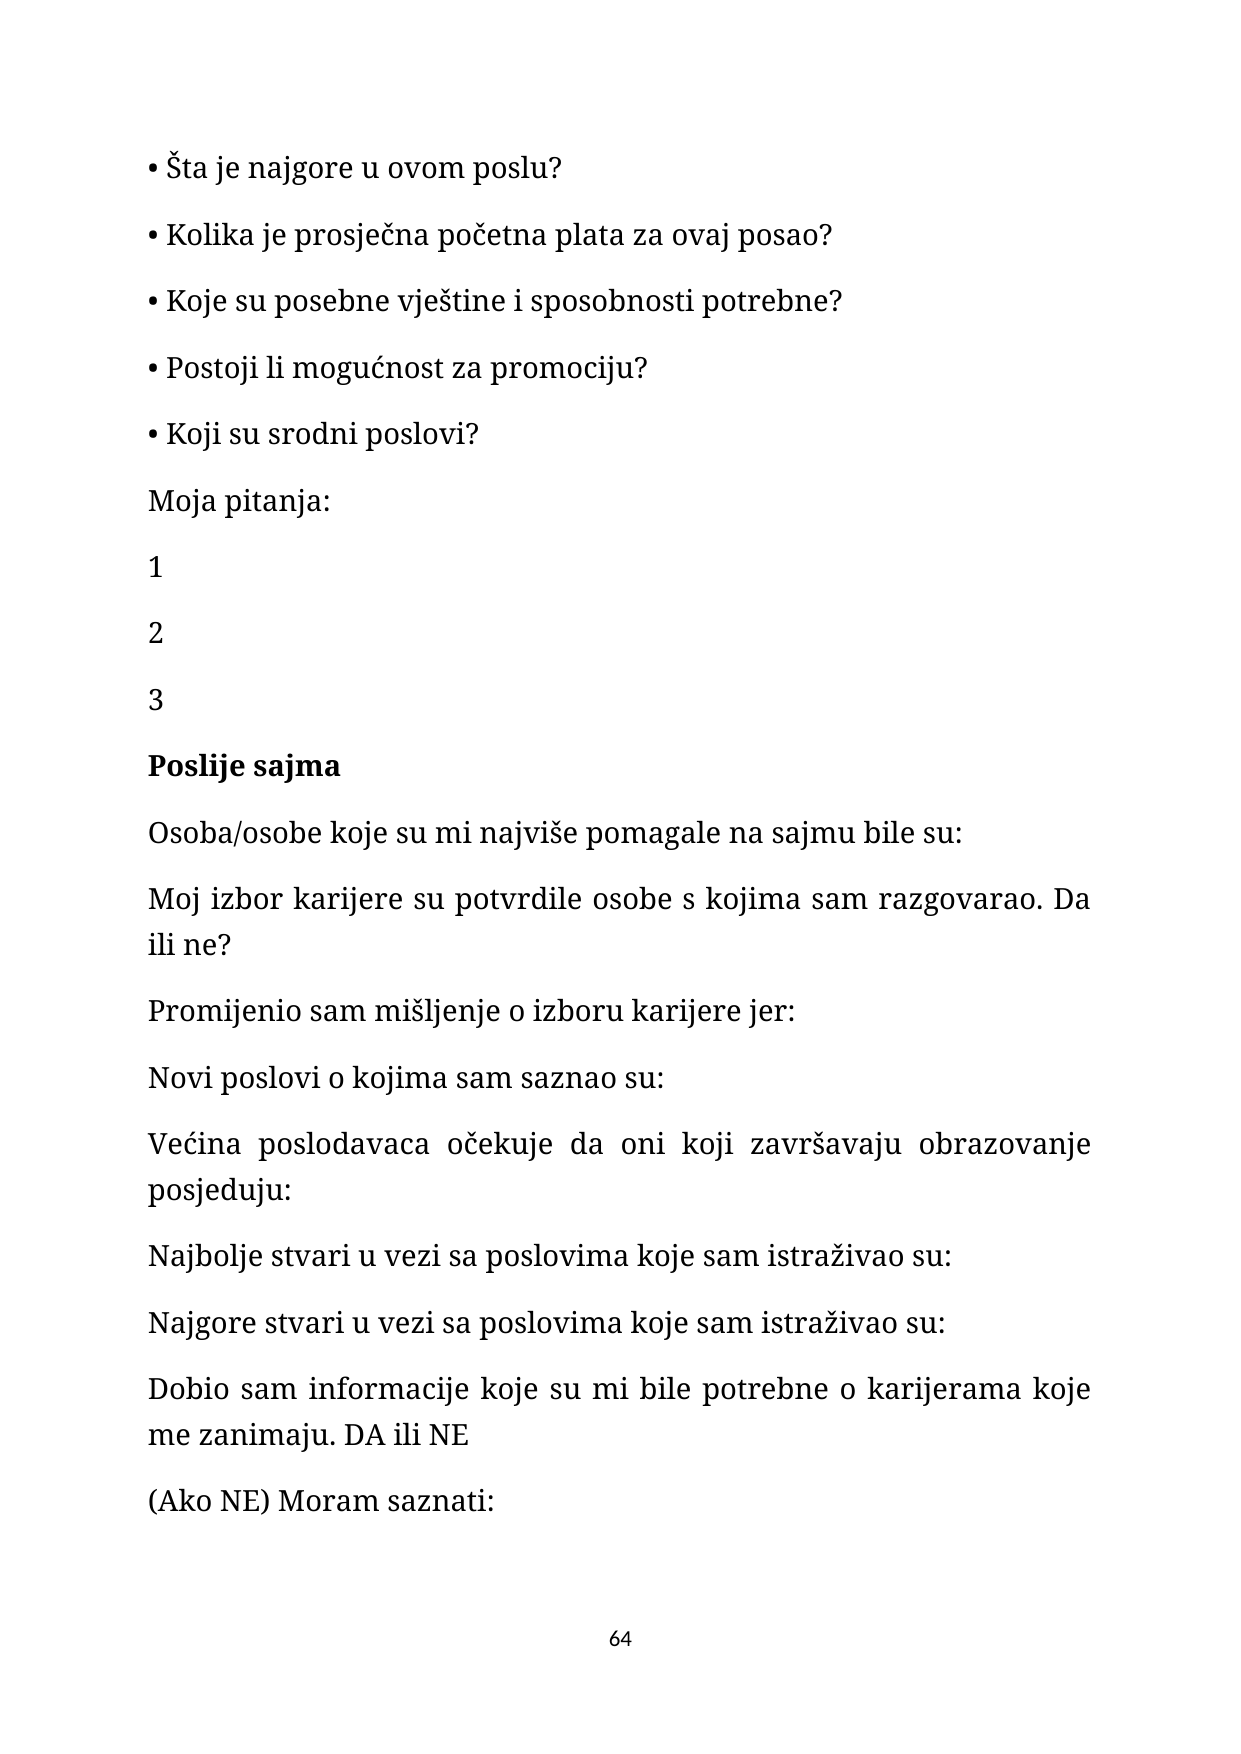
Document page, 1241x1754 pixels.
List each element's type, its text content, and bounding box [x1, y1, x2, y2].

text Moj izbor karijere su potvrdile osobe s kojima sam razgovarao. Da ili ne? [148, 879, 1093, 964]
text Većina poslodavaca očekuje da oni koji završavaju obrazovanje posjeduju: [148, 1124, 1093, 1209]
text 2 [148, 613, 1093, 652]
text Novi poslovi o kojima sam saznao su: [148, 1057, 1093, 1097]
text • Koji su srodni poslovi? [148, 413, 1093, 453]
text Moja pitanja: [148, 480, 1093, 519]
text Najbolje stvari u vezi sa poslovima koje sam istraživao su: [148, 1236, 1093, 1275]
text Osoba/osobe koje su mi najviše pomagale na sajmu bile su: [148, 812, 1093, 852]
text 3 [148, 679, 1093, 719]
text (Ako NE) Moram saznati: [148, 1481, 1093, 1520]
text Dobio sam informacije koje su mi bile potrebne o karijerama koje me zanimaju. DA ili NE [148, 1369, 1093, 1454]
text Najgore stvari u vezi sa poslovima koje sam istraživao su: [148, 1302, 1093, 1342]
text • Koje su posebne vještine i sposobnosti potrebne? [148, 281, 1093, 320]
text Promijenio sam mišljenje o izboru karijere jer: [148, 991, 1093, 1030]
text • Šta je najgore u ovom poslu? [148, 148, 1093, 187]
text 1 [148, 546, 1093, 586]
text • Postoji li mogućnost za promociju? [148, 347, 1093, 387]
text Poslije sajma [148, 746, 1093, 785]
text • Kolika je prosječna početna plata za ovaj posao? [148, 214, 1093, 254]
